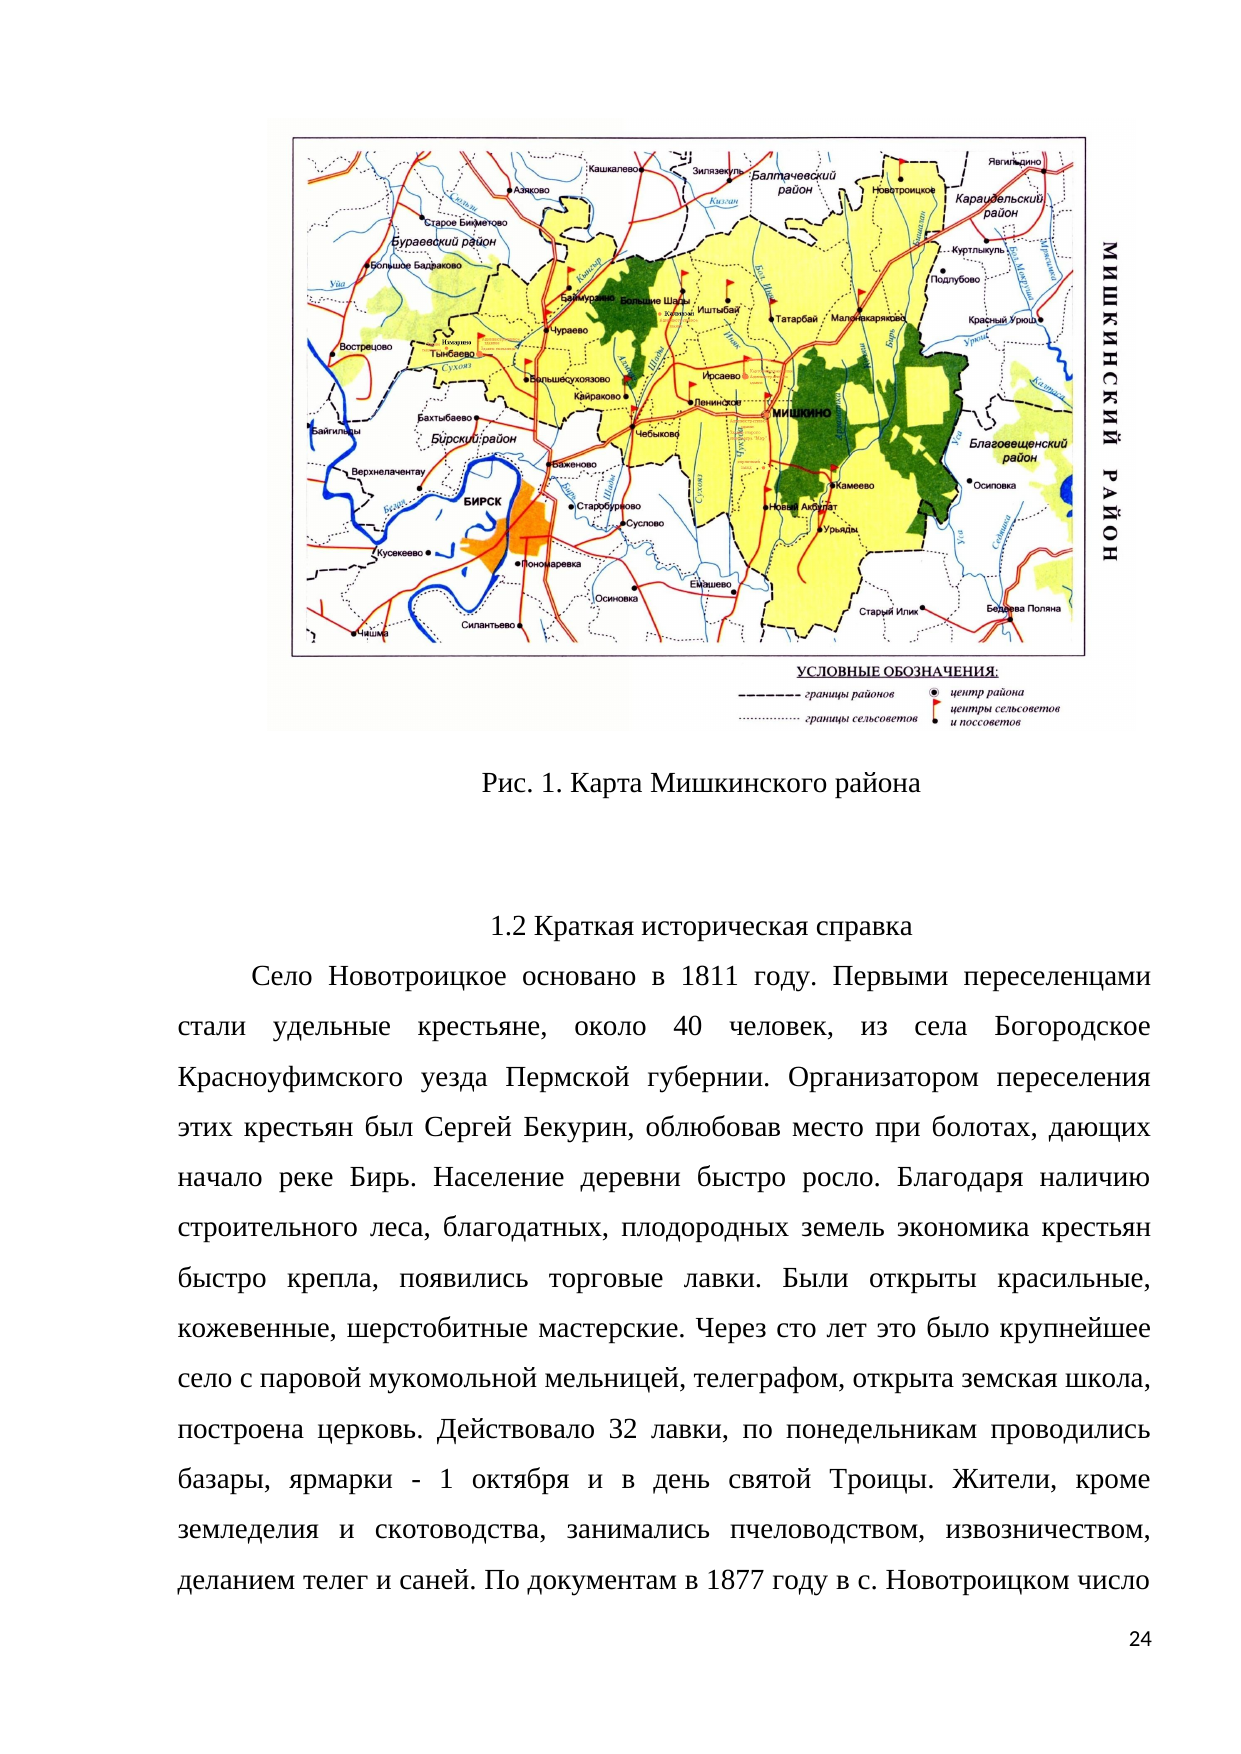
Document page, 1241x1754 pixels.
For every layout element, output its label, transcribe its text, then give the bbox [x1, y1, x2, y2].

picture [267, 118, 1136, 731]
text Рис. 1. Карта Мишкинского района [177, 765, 1152, 799]
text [177, 958, 1152, 1595]
subtitle 1.2 Краткая историческая справка [177, 908, 1152, 941]
